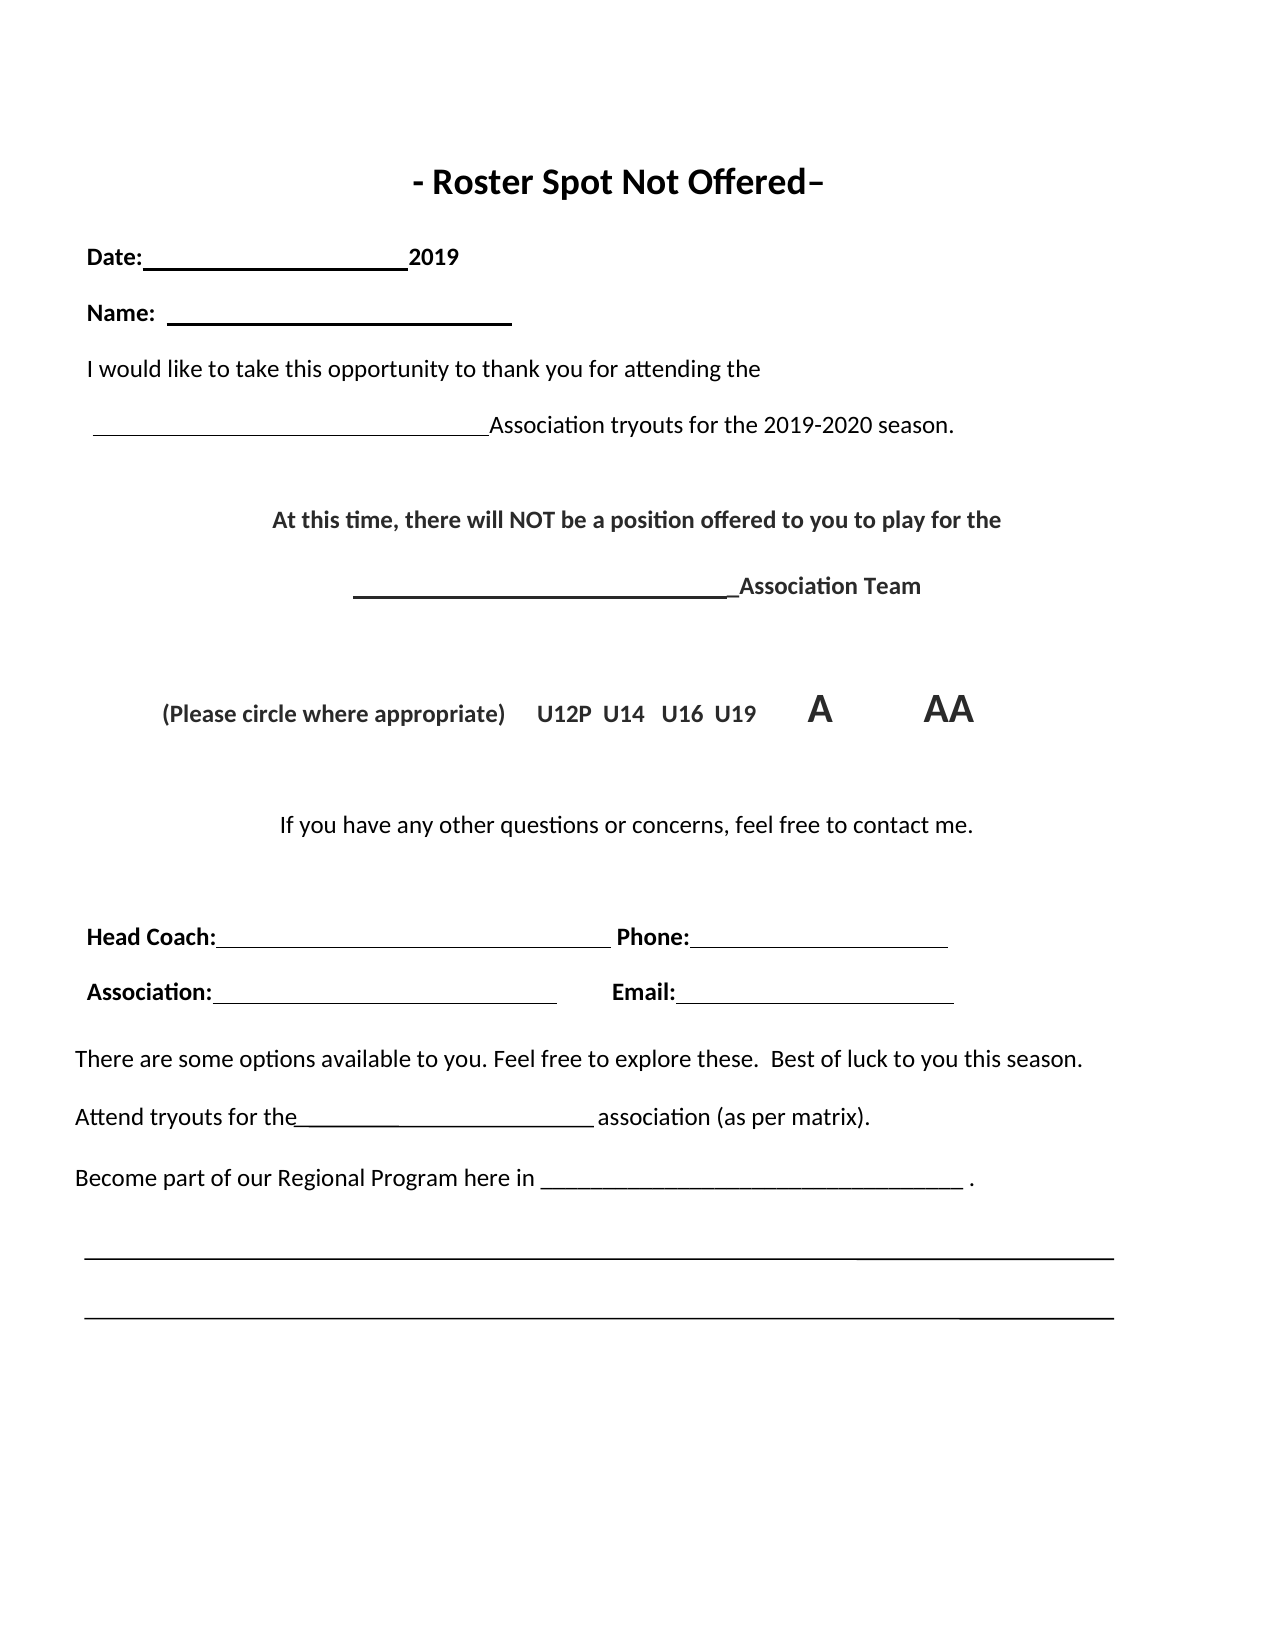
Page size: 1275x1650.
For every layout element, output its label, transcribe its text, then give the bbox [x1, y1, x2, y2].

text I would like to take this opportunity to thank you for attending the [87, 353, 1176, 383]
text If you have any other questions or concerns, feel free to contact me. [279, 809, 1176, 839]
text Association: Email: [87, 977, 1176, 1007]
text Association tryouts for the 2019-2020 season. [92, 409, 1176, 439]
subtitle Name: [87, 297, 581, 328]
text - Roster Spot Not Offered– [412, 158, 1176, 204]
text Attend tryouts for the association (as per matrix). [75, 1101, 1200, 1132]
text (Please circle where appropriate) U12P U14 U16 U19 A AA [162, 682, 1176, 733]
text _Association Team [75, 570, 1199, 600]
text Become part of our Regional Program here in __________________________________ . [75, 1162, 1200, 1193]
text There are some options available to you. Feel free to explore these. Best of luck to you this season. [75, 1043, 1200, 1073]
subtitle Date: 2019 [87, 241, 581, 272]
subtitle At this time, there will NOT be a position offered to you to play for the [75, 504, 1199, 535]
text Head Coach: Phone: [87, 921, 1176, 951]
